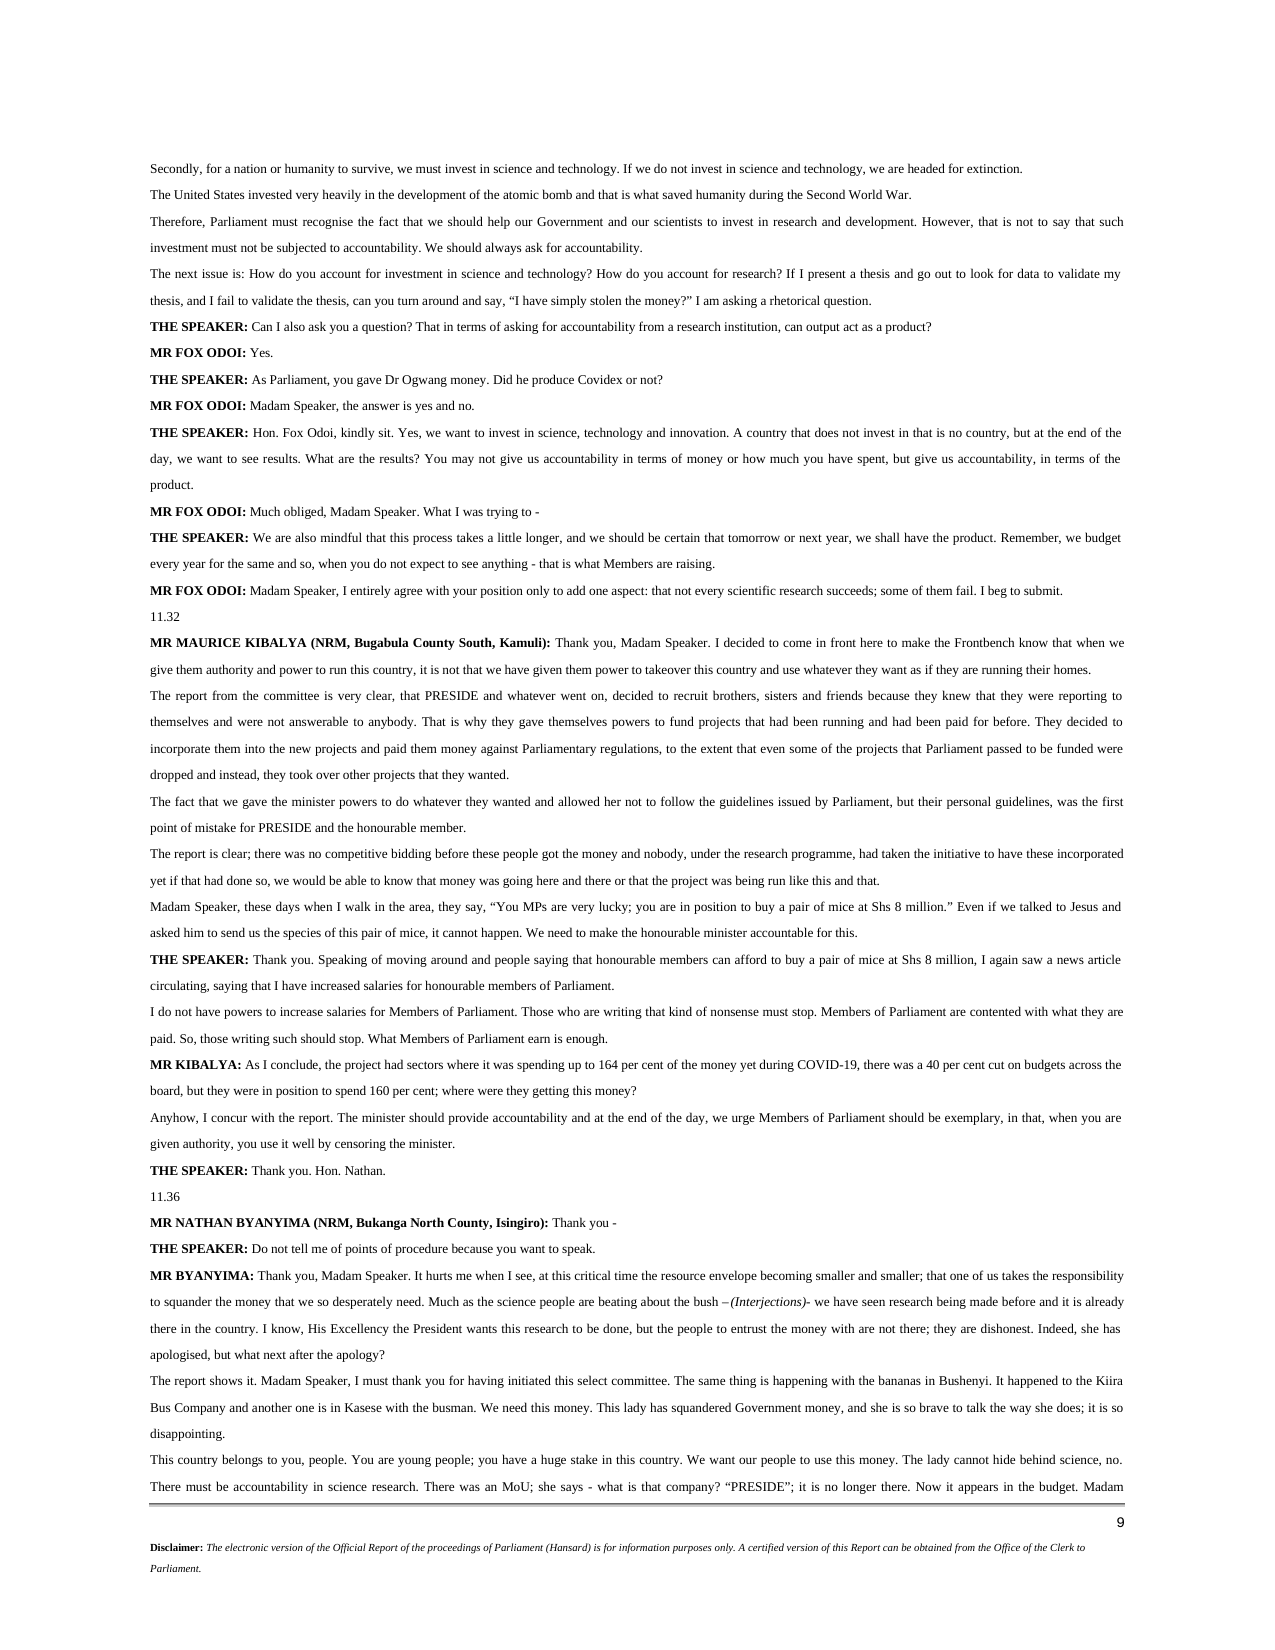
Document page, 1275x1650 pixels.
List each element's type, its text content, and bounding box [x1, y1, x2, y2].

text The report from the committee is very clear, that PRESIDE and whatever went on, decided to recruit brothers, sisters and friends because they knew that they were reporting to themselves and were not answerable to anybody. That is why they gave themselves powers to fund projects that had been running and had been paid for before. They decided to incorporate them into the new projects and paid them money against Parliamentary regulations, to the extent that even some of the projects that Parliament passed to be funded were dropped and instead, they took over other projects that they wanted. [150, 677, 1125, 782]
text 11.32 [150, 598, 1125, 624]
text MR FOX ODOI: Madam Speaker, I entirely agree with your position only to add one aspect: that not every scientific research succeeds; some of them fail. I beg to submit. [150, 572, 1125, 598]
text I do not have powers to increase salaries for Members of Parliament. Those who are writing that kind of nonsense must stop. Members of Parliament are contented with what they are paid. So, those writing such should stop. What Members of Parliament earn is enough. [150, 993, 1125, 1046]
text THE SPEAKER: Thank you. Hon. Nathan. [150, 1151, 1125, 1178]
text MR FOX ODOI: Madam Speaker, the answer is yes and no. [150, 387, 1125, 413]
text THE SPEAKER: Do not tell me of points of procedure because you want to speak. [150, 1231, 1125, 1257]
text MR MAURICE KIBALYA (NRM, Bugabula County South, Kamuli): Thank you, Madam Speaker. I decided to come in front here to make the Frontbench know that when we give them authority and power to run this country, it is not that we have given them power to takeover this country and use whatever they want as if they are running their homes. [150, 624, 1125, 677]
text 11.36 [150, 1178, 1125, 1204]
text Anyhow, I concur with the report. The minister should provide accountability and at the end of the day, we urge Members of Parliament should be exemplary, in that, when you are given authority, you use it well by censoring the minister. [150, 1099, 1125, 1151]
text MR FOX ODOI: Much obliged, Madam Speaker. What I was trying to - [150, 493, 1125, 519]
text THE SPEAKER: Hon. Fox Odoi, kindly sit. Yes, we want to invest in science, technology and innovation. A country that does not invest in that is no country, but at the end of the day, we want to see results. What are the results? You may not give us accountability in terms of money or how much you have spent, but give us accountability, in terms of the product. [150, 413, 1125, 493]
text MR BYANYIMA: Thank you, Madam Speaker. It hurts me when I see, at this critical time the resource envelope becoming smaller and smaller; that one of us takes the responsibility to squander the money that we so desperately need. Much as the science people are beating about the bush –(Interjections)- we have seen research being made before and it is already there in the country. I know, His Excellency the President wants this research to be done, but the people to entrust the money with are not there; they are dishonest. Indeed, she has apologised, but what next after the apology? [150, 1257, 1125, 1362]
text THE SPEAKER: As Parliament, you gave Dr Ogwang money. Did he produce Covidex or not? [150, 361, 1125, 387]
text THE SPEAKER: Thank you. Speaking of moving around and people saying that honourable members can afford to buy a pair of mice at Shs 8 million, I again saw a news article circulating, saying that I have increased salaries for honourable members of Parliament. [150, 941, 1125, 993]
text Secondly, for a nation or humanity to survive, we must invest in science and technology. If we do not invest in science and technology, we are headed for extinction. [150, 150, 1125, 176]
text The fact that we gave the minister powers to do whatever they wanted and allowed her not to follow the guidelines issued by Parliament, but their personal guidelines, was the first point of mistake for PRESIDE and the honourable member. [150, 782, 1125, 835]
text THE SPEAKER: We are also mindful that this process takes a little longer, and we should be certain that tomorrow or next year, we shall have the product. Remember, we budget every year for the same and so, when you do not expect to see anything - that is what Members are raising. [150, 519, 1125, 572]
text Therefore, Parliament must recognise the fact that we should help our Government and our scientists to invest in research and development. However, that is not to say that such investment must not be subjected to accountability. We should always ask for accountability. [150, 203, 1125, 255]
text MR FOX ODOI: Yes. [150, 334, 1125, 361]
picture [149, 1503, 1125, 1507]
text THE SPEAKER: Can I also ask you a question? That in terms of asking for accountability from a research institution, can output act as a product? [150, 308, 1125, 334]
text MR KIBALYA: As I conclude, the project had sectors where it was spending up to 164 per cent of the money yet during COVID-19, there was a 40 per cent cut on budgets across the board, but they were in position to spend 160 per cent; where were they getting this money? [150, 1046, 1125, 1099]
text The report is clear; there was no competitive bidding before these people got the money and nobody, under the research programme, had taken the initiative to have these incorporated yet if that had done so, we would be able to know that money was going here and there or that the project was being run like this and that. [150, 835, 1125, 888]
text The next issue is: How do you account for investment in science and technology? How do you account for research? If I present a thesis and go out to look for data to validate my thesis, and I fail to validate the thesis, can you turn around and say, “I have simply stolen the money?” I am asking a rhetorical question. [150, 255, 1125, 308]
text Madam Speaker, these days when I walk in the area, they say, “You MPs are very lucky; you are in position to buy a pair of mice at Shs 8 million.” Even if we talked to Jesus and asked him to send us the species of this pair of mice, it cannot happen. We need to make the honourable minister accountable for this. [150, 888, 1125, 941]
text The report shows it. Madam Speaker, I must thank you for having initiated this select committee. The same thing is happening with the bananas in Bushenyi. It happened to the Kiira Bus Company and another one is in Kasese with the busman. We need this money. This lady has squandered Government money, and she is so brave to talk the way she does; it is so disappointing. [150, 1362, 1125, 1441]
text The United States invested very heavily in the development of the atomic bomb and that is what saved humanity during the Second World War. [150, 176, 1125, 203]
text MR NATHAN BYANYIMA (NRM, Bukanga North County, Isingiro): Thank you - [150, 1204, 1125, 1231]
